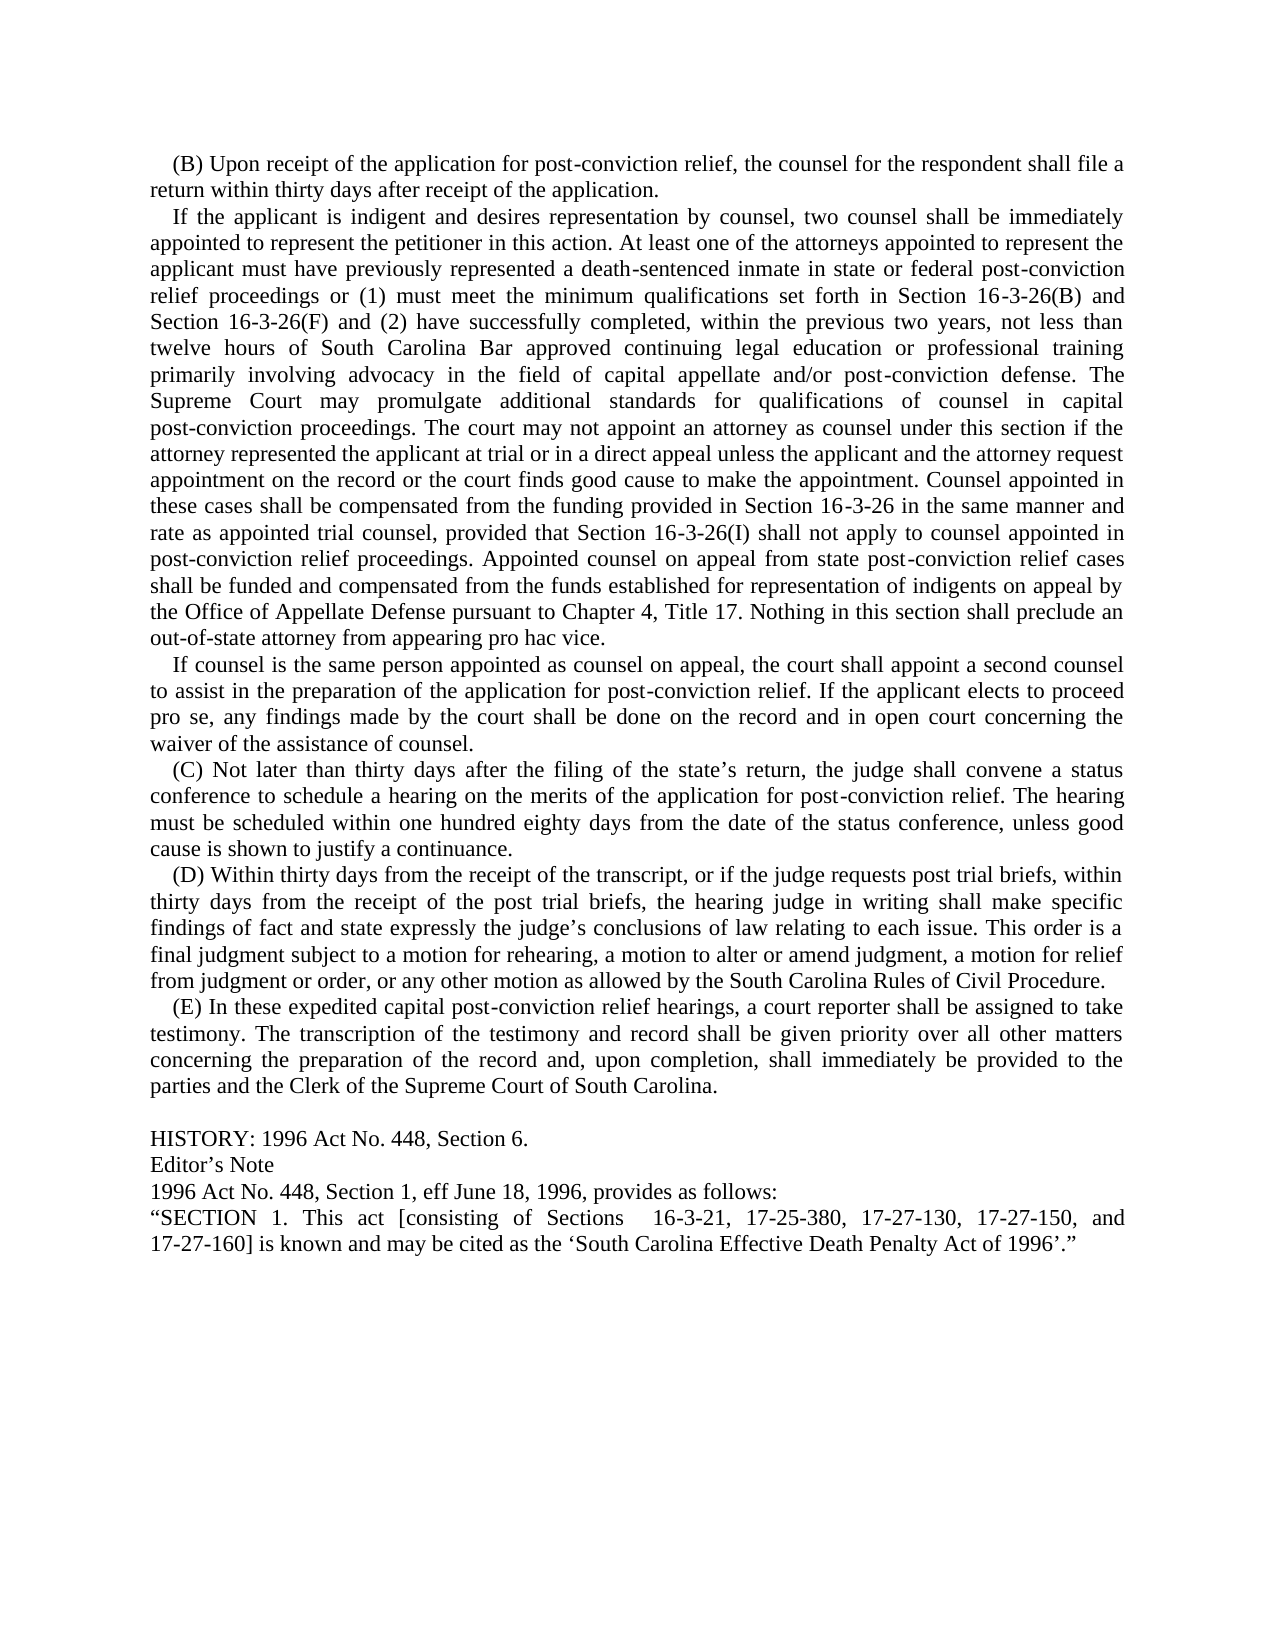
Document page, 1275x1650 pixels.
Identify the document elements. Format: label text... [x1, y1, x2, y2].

text If the applicant is indigent and desires representation by counsel, two counsel shall be immediately appointed to represent the petitioner in this action. At least one of the attorneys appointed to represent the applicant must have previously represented a death-sentenced inmate in state or federal post-conviction relief proceedings or (1) must meet the minimum qualifications set forth in Section 16-3-26(B) and Section 16-3-26(F) and (2) have successfully completed, within the previous two years, not less than twelve hours of South Carolina Bar approved continuing legal education or professional training primarily involving advocacy in the field of capital appellate and/or post-conviction defense. The Supreme Court may promulgate additional standards for qualifications of counsel in capital post-conviction proceedings. The court may not appoint an attorney as counsel under this section if the attorney represented the applicant at trial or in a direct appeal unless the applicant and the attorney request appointment on the record or the court finds good cause to make the appointment. Counsel appointed in these cases shall be compensated from the funding provided in Section 16-3-26 in the same manner and rate as appointed trial counsel, provided that Section 16-3-26(I) shall not apply to counsel appointed in post-conviction relief proceedings. Appointed counsel on appeal from state post-conviction relief cases shall be funded and compensated from the funds established for representation of indigents on appeal by the Office of Appellate Defense pursuant to Chapter 4, Title 17. Nothing in this section shall preclude an out-of-state attorney from appearing pro hac vice. [150, 203, 1125, 651]
text (B) Upon receipt of the application for post-conviction relief, the counsel for the respondent shall file a return within thirty days after receipt of the application. [150, 150, 1125, 203]
text HISTORY: 1996 Act No. 448, Section 6. [150, 1125, 1125, 1151]
text (D) Within thirty days from the receipt of the transcript, or if the judge requests post trial briefs, within thirty days from the receipt of the post trial briefs, the hearing judge in writing shall make specific findings of fact and state expressly the judge’s conclusions of law relating to each issue. This order is a final judgment subject to a motion for rehearing, a motion to alter or amend judgment, a motion for relief from judgment or order, or any other motion as allowed by the South Carolina Rules of Civil Procedure. [150, 862, 1125, 993]
text (C) Not later than thirty days after the filing of the state’s return, the judge shall convene a status conference to schedule a hearing on the merits of the application for post-conviction relief. The hearing must be scheduled within one hundred eighty days from the date of the status conference, unless good cause is shown to justify a continuance. [150, 756, 1125, 862]
text (E) In these expedited capital post-conviction relief hearings, a court reporter shall be assigned to take testimony. The transcription of the testimony and record shall be given priority over all other matters concerning the preparation of the record and, upon completion, shall immediately be provided to the parties and the Clerk of the Supreme Court of South Carolina. [150, 993, 1125, 1099]
text “SECTION 1. This act [consisting of Sections 16-3-21, 17-25-380, 17-27-130, 17-27-150, and 17-27-160] is known and may be cited as the ‘South Carolina Effective Death Penalty Act of 1996’.” [150, 1204, 1125, 1257]
text 1996 Act No. 448, Section 1, eff June 18, 1996, provides as follows: [150, 1178, 1125, 1204]
text Editor’s Note [150, 1151, 1125, 1178]
text If counsel is the same person appointed as counsel on appeal, the court shall appoint a second counsel to assist in the preparation of the application for post-conviction relief. If the applicant elects to proceed pro se, any findings made by the court shall be done on the record and in open court concerning the waiver of the assistance of counsel. [150, 651, 1125, 756]
